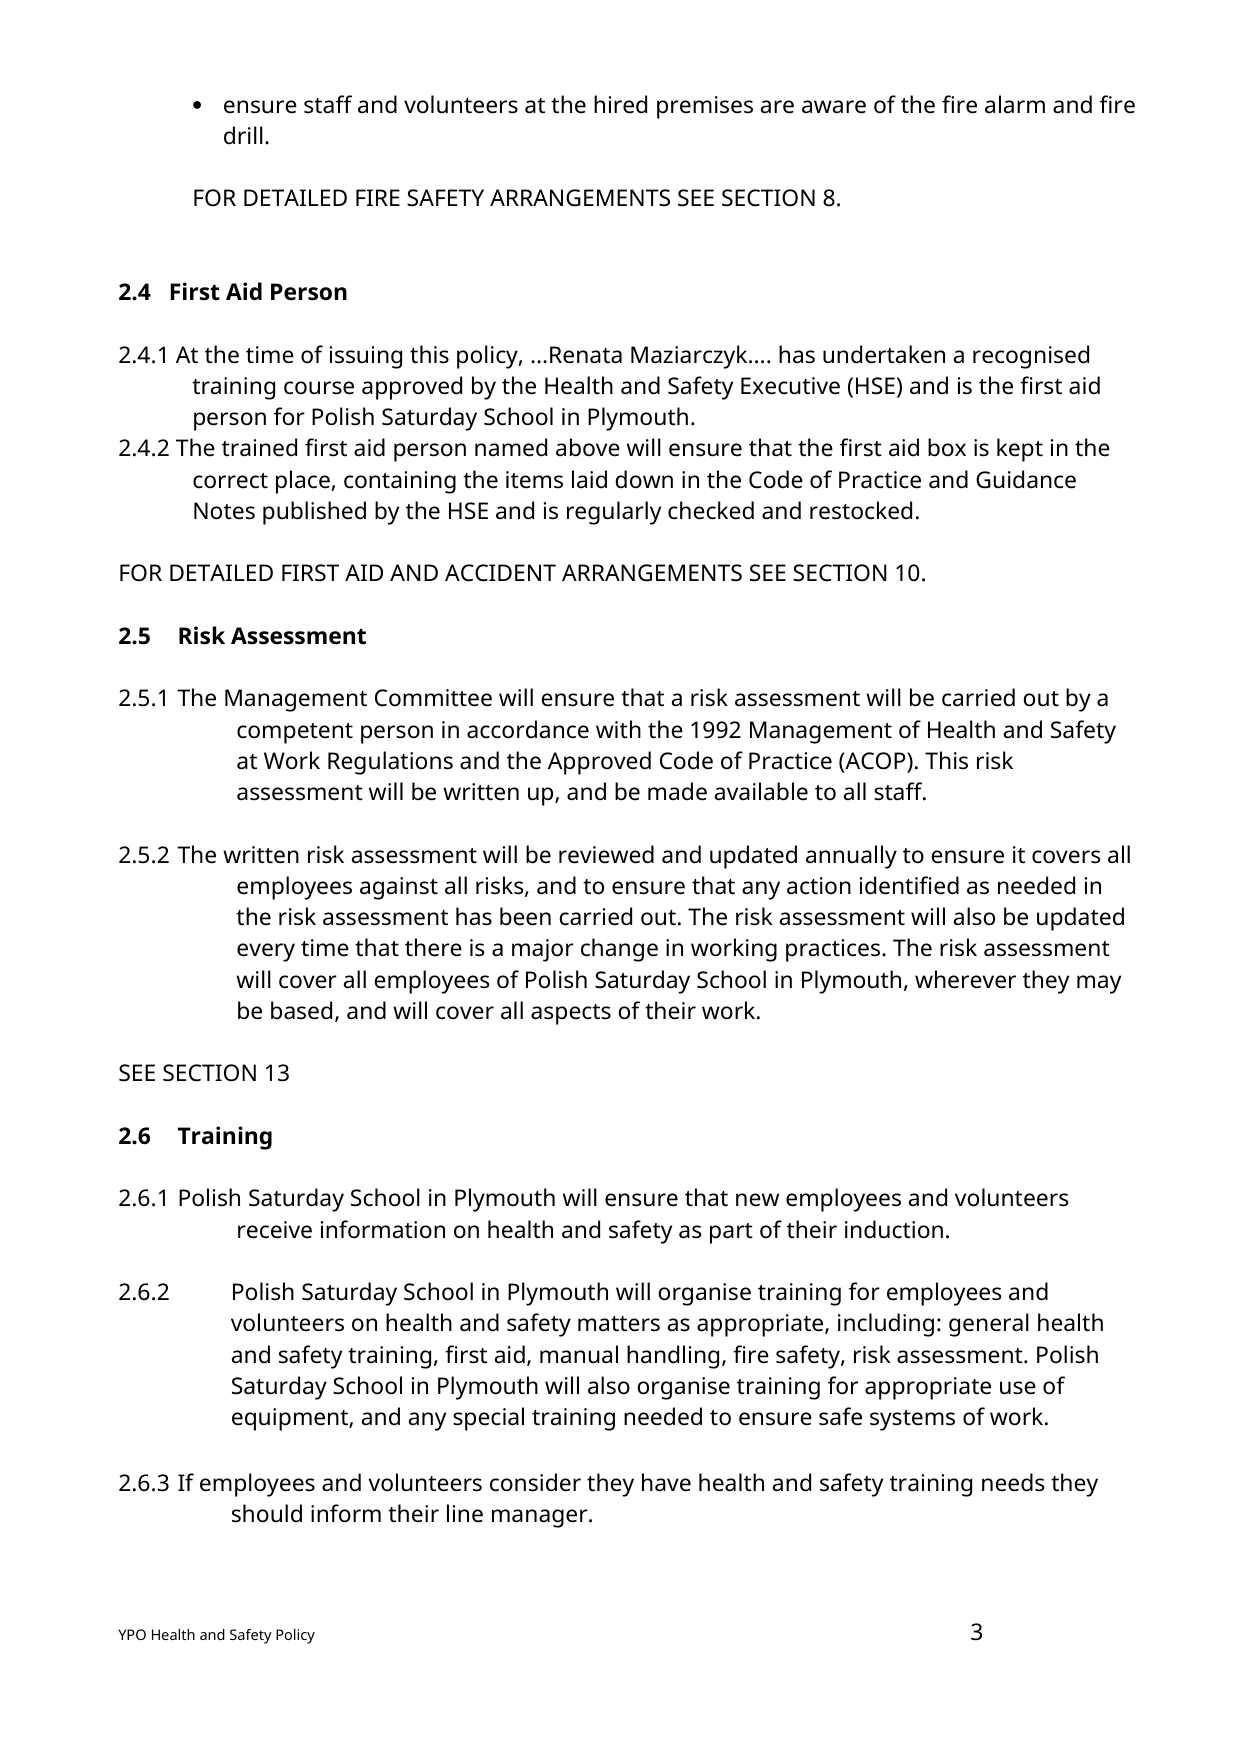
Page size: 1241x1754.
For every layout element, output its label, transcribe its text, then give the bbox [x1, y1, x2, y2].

list If employees and volunteers consider they have health and safety training needs they should inform their line manager. [118, 1466, 1137, 1529]
text 2.6.1 Polish Saturday School in Plymouth will ensure that new employees and volunteers receive information on health and safety as part of their induction. [118, 1182, 1137, 1276]
list ensure staff and volunteers at the hired premises are aware of the fire alarm and fire drill. [193, 89, 1137, 182]
text 2.6 Training [118, 1120, 1137, 1151]
text 2.4.1 At the time of issuing this policy, …Renata Maziarczyk…. has undertaken a recognised training course approved by the Health and Safety Executive (HSE) and is the first aid person for Polish Saturday School in Plymouth. [118, 339, 1137, 432]
text 2.5.2 The written risk assessment will be reviewed and updated annually to ensure it covers all employees against all risks, and to ensure that any action identified as needed in the risk assessment has been carried out. The risk assessment will also be updated every time that there is a major change in working practices. The risk assessment will cover all employees of Polish Saturday School in Plymouth, wherever they may be based, and will cover all aspects of their work. [118, 839, 1137, 1026]
text 2.4.2 The trained first aid person named above will ensure that the first aid box is kept in the correct place, containing the items laid down in the Code of Practice and Guidance Notes published by the HSE and is regularly checked and restocked. [118, 432, 1137, 526]
text 2.6.2 Polish Saturday School in Plymouth will organise training for employees and volunteers on health and safety matters as appropriate, including: general health and safety training, first aid, manual handling, fire safety, risk assessment. Polish Saturday School in Plymouth will also organise training for appropriate use of equipment, and any special training needed to ensure safe systems of work. [118, 1276, 1137, 1466]
text SEE SECTION 13 [118, 1057, 1137, 1120]
list FOR DETAILED FIRE SAFETY ARRANGEMENTS SEE SECTION 8. [192, 182, 1137, 214]
text FOR DETAILED FIRST AID AND ACCIDENT ARRANGEMENTS SEE SECTION 10. [118, 557, 1137, 589]
text 2.5.1 The Management Committee will ensure that a risk assessment will be carried out by a competent person in accordance with the 1992 Management of Health and Safety at Work Regulations and the Approved Code of Practice (ACOP). This risk assessment will be written up, and be made available to all staff. [118, 682, 1137, 807]
text 2.4 First Aid Person [118, 276, 1137, 307]
text 2.5 Risk Assessment [118, 620, 1137, 651]
